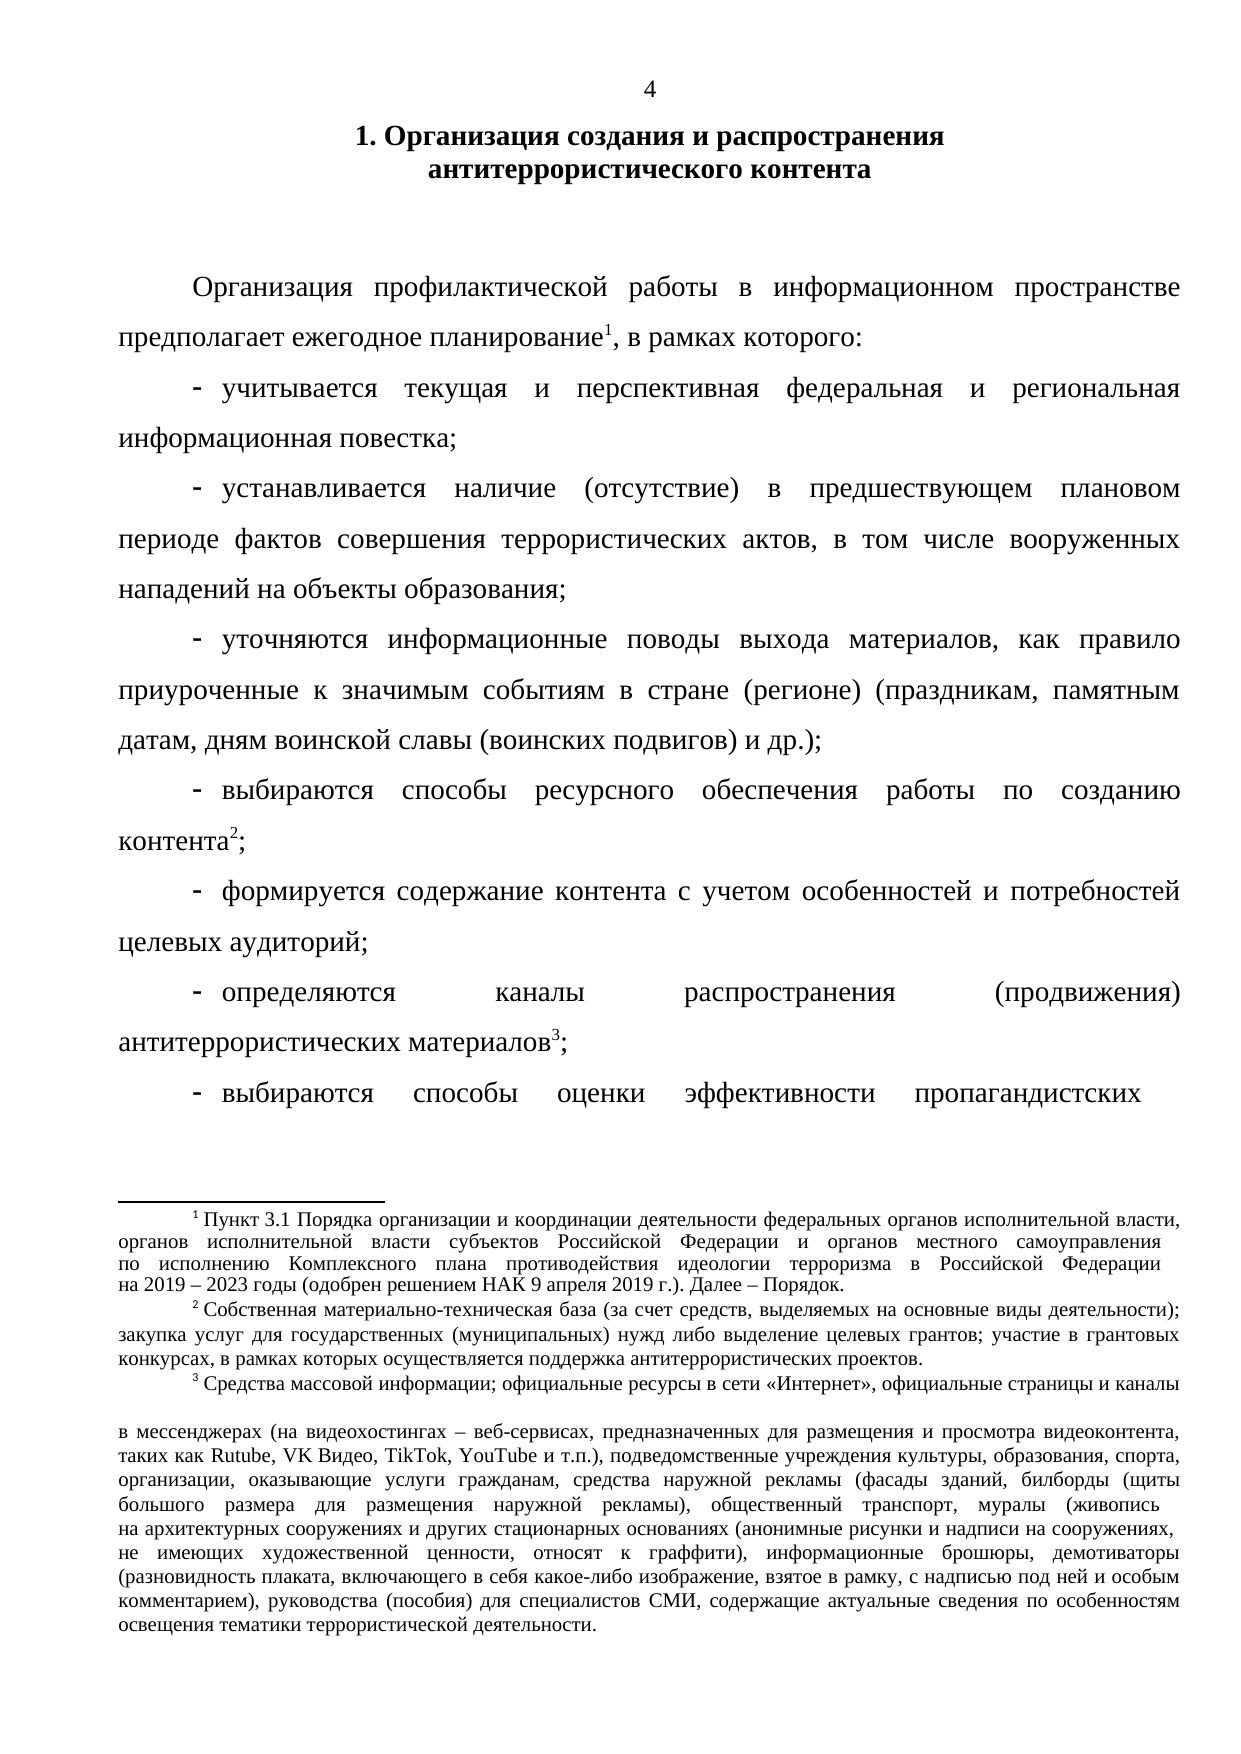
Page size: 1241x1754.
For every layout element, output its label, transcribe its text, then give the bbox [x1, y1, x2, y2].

text 1. Организация создания и распространения [118, 118, 1181, 152]
list выбираются способы ресурсного обеспечения работы по созданию контента; [118, 772, 1181, 856]
list формируется содержание контента с учетом особенностей и потребностей целевых аудиторий; [118, 873, 1181, 957]
list устанавливается наличие (отсутствие) в предшествующем плановом периоде фактов совершения террористических актов, в том числе вооруженных нападений на объекты образования; [118, 470, 1181, 605]
list уточняются информационные поводы выхода материалов, как правило приуроченные к значимым событиям в стране (регионе) (праздникам, памятным датам, дням воинской славы (воинских подвигов) и др.); [118, 621, 1181, 756]
list учитывается текущая и перспективная федеральная и региональная информационная повестка; [118, 370, 1181, 454]
text антитеррористического контента [118, 152, 1181, 185]
list выбираются способы оценки эффективности пропагандистских и разъяснительных мероприятий и всей информационной кампании. [118, 1075, 1181, 1108]
list определяются каналы распространения (продвижения) антитеррористических материалов; [118, 974, 1181, 1058]
text Организация профилактической работы в информационном пространстве предполагает ежегодное планирование, в рамках которого: [118, 269, 1181, 353]
